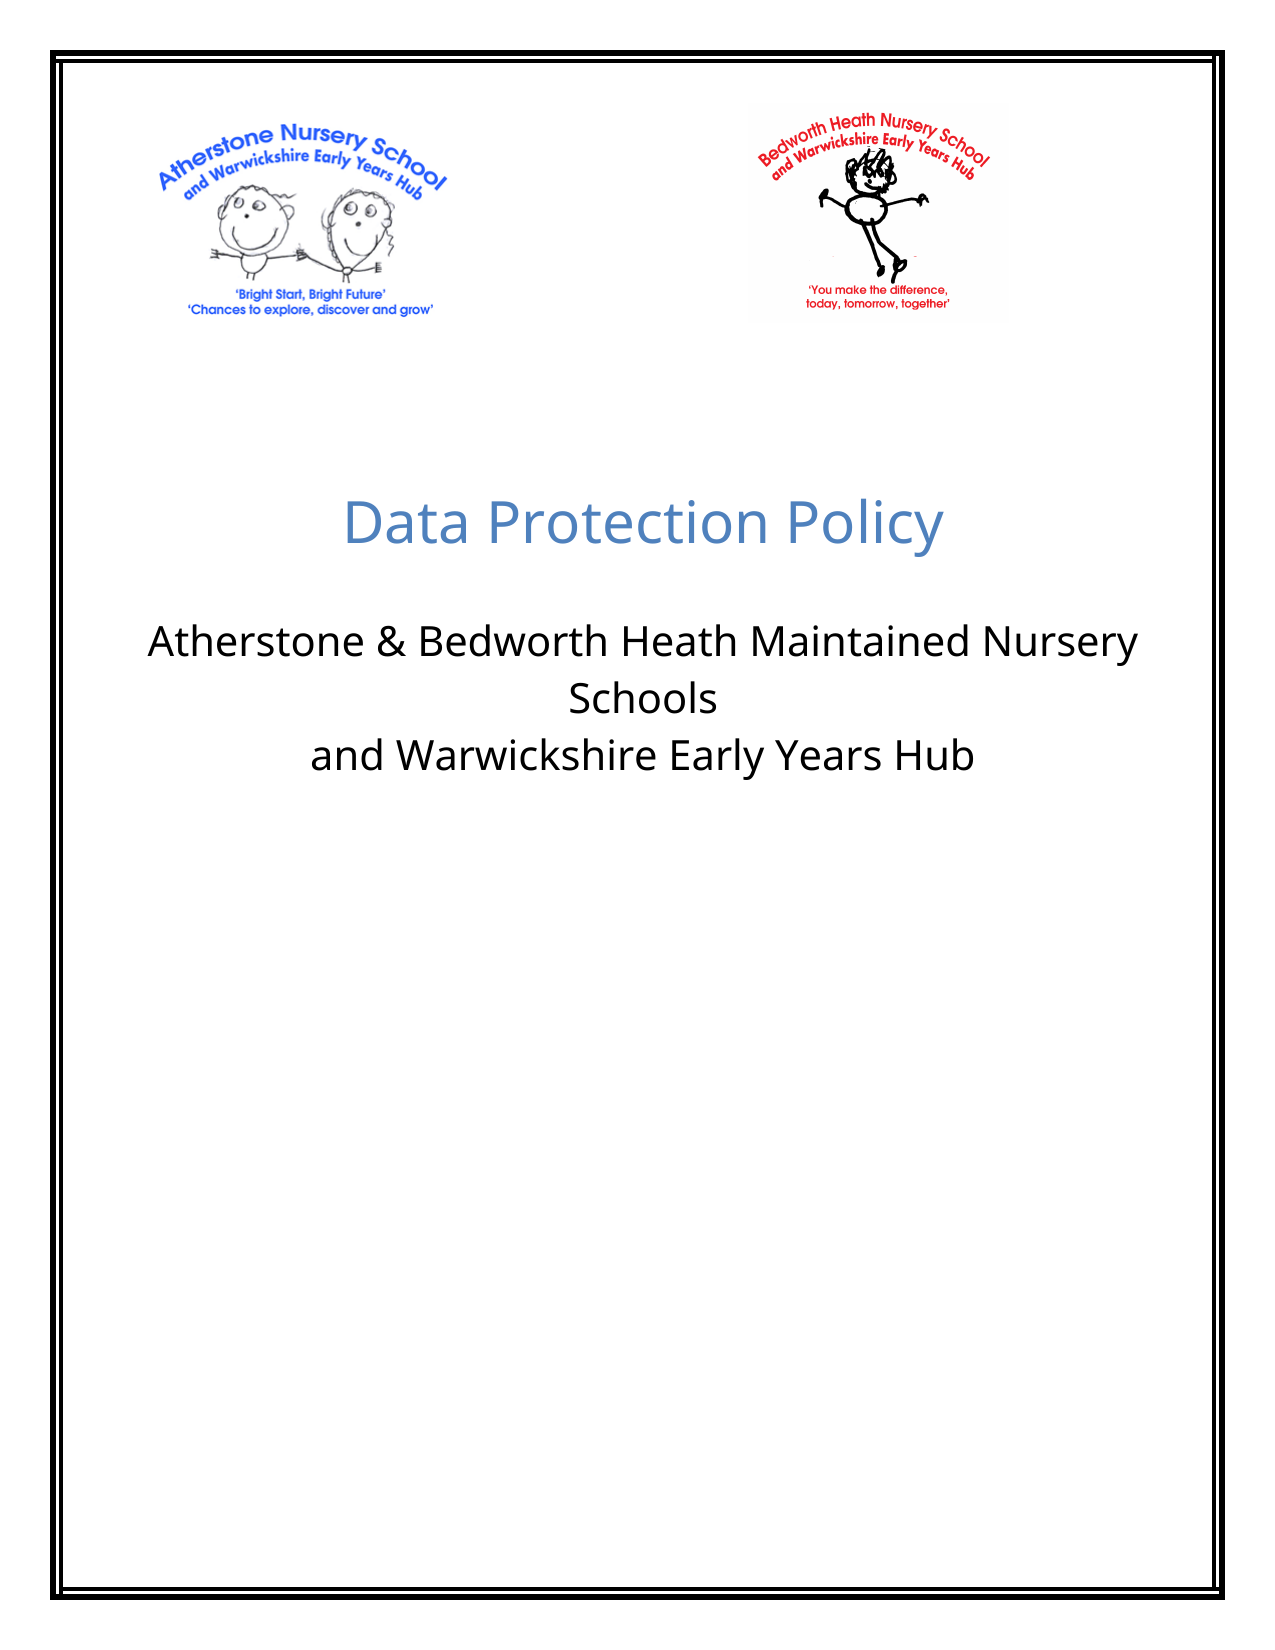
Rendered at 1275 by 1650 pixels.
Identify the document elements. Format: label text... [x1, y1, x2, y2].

text and Warwickshire Early Years Hub [75, 726, 1211, 782]
picture [747, 103, 1010, 323]
text Atherstone & Bedworth Heath Maintained Nursery Schools [75, 612, 1211, 726]
text Data Protection Policy [75, 481, 1211, 561]
picture [150, 119, 459, 323]
